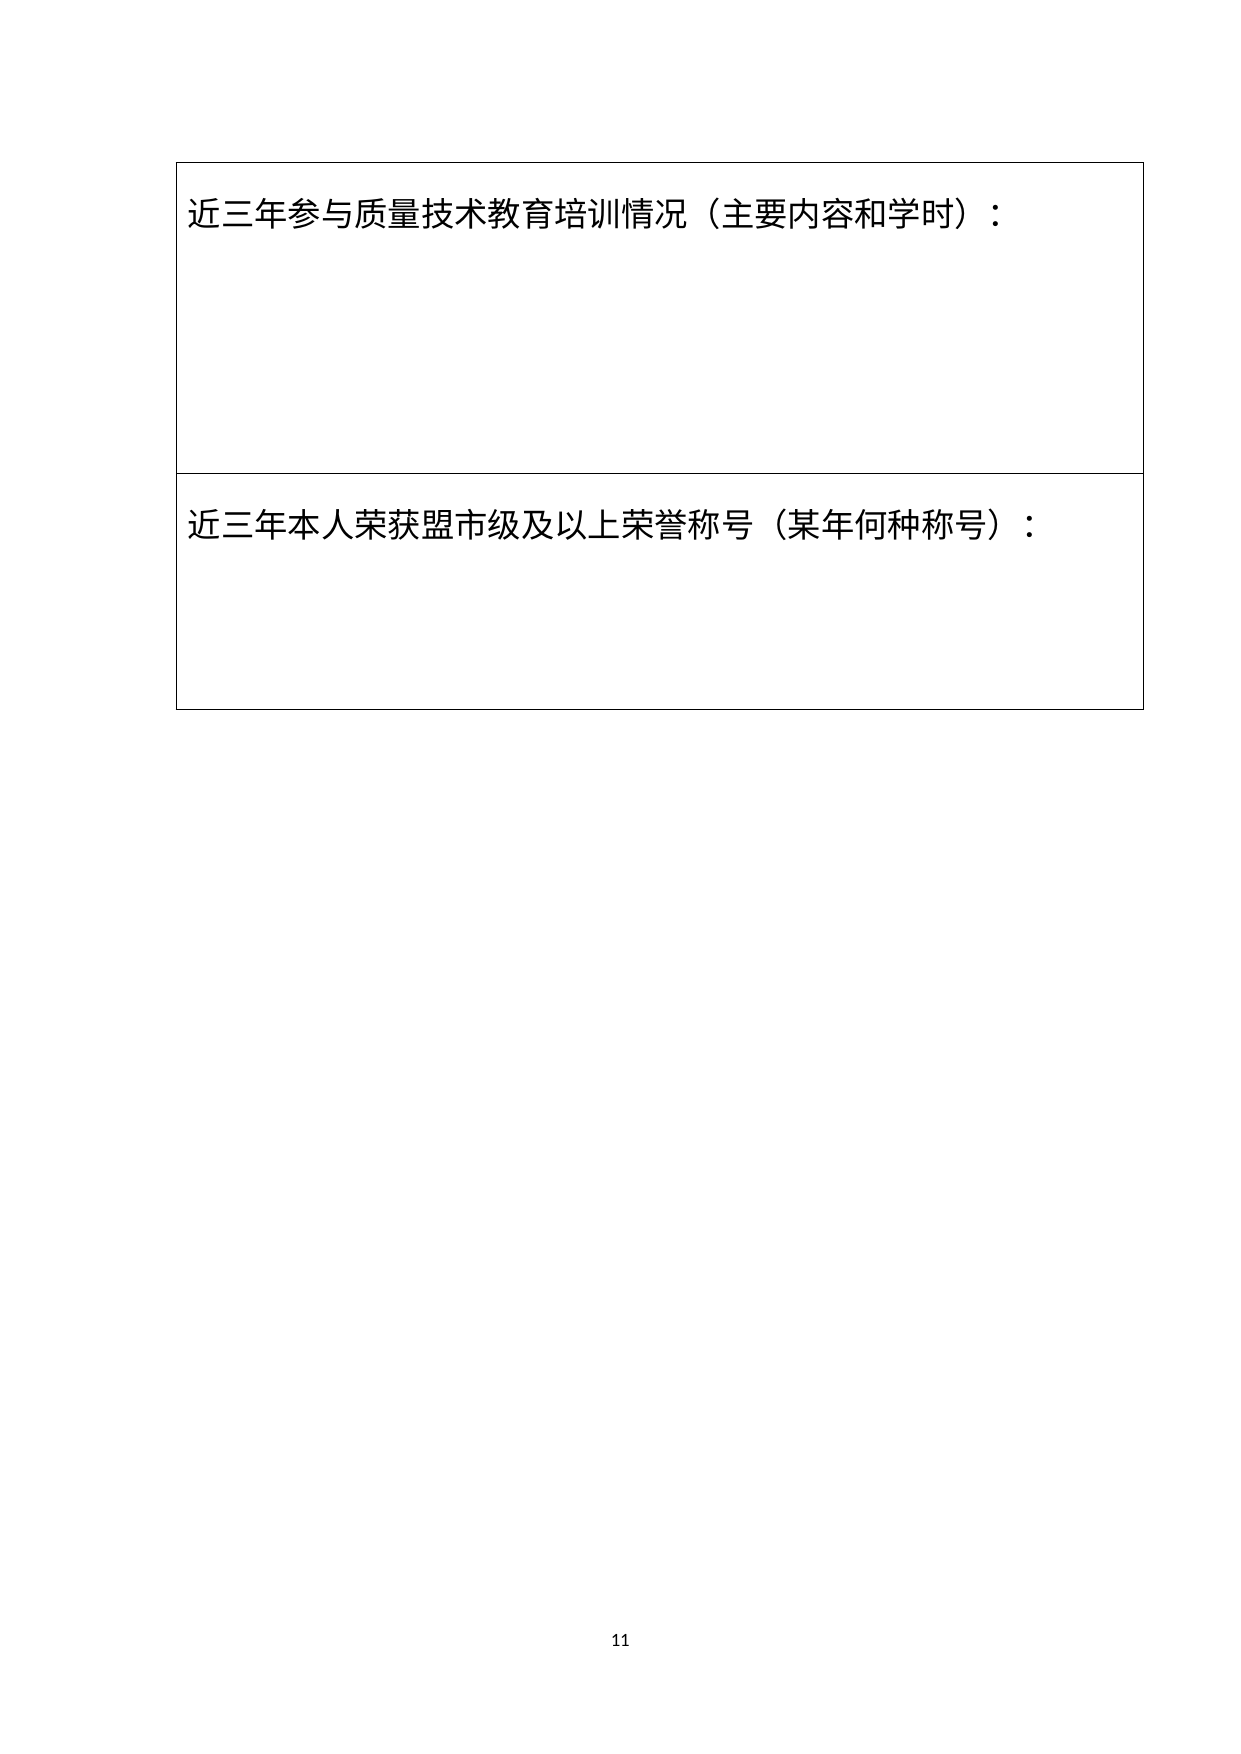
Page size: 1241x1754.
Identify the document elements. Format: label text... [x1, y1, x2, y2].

table_cell 近三年参与质量技术教育培训情况（主要内容和学时）： [177, 163, 1143, 473]
table_cell 近三年本人荣获盟市级及以上荣誉称号（某年何种称号）： [177, 474, 1143, 709]
